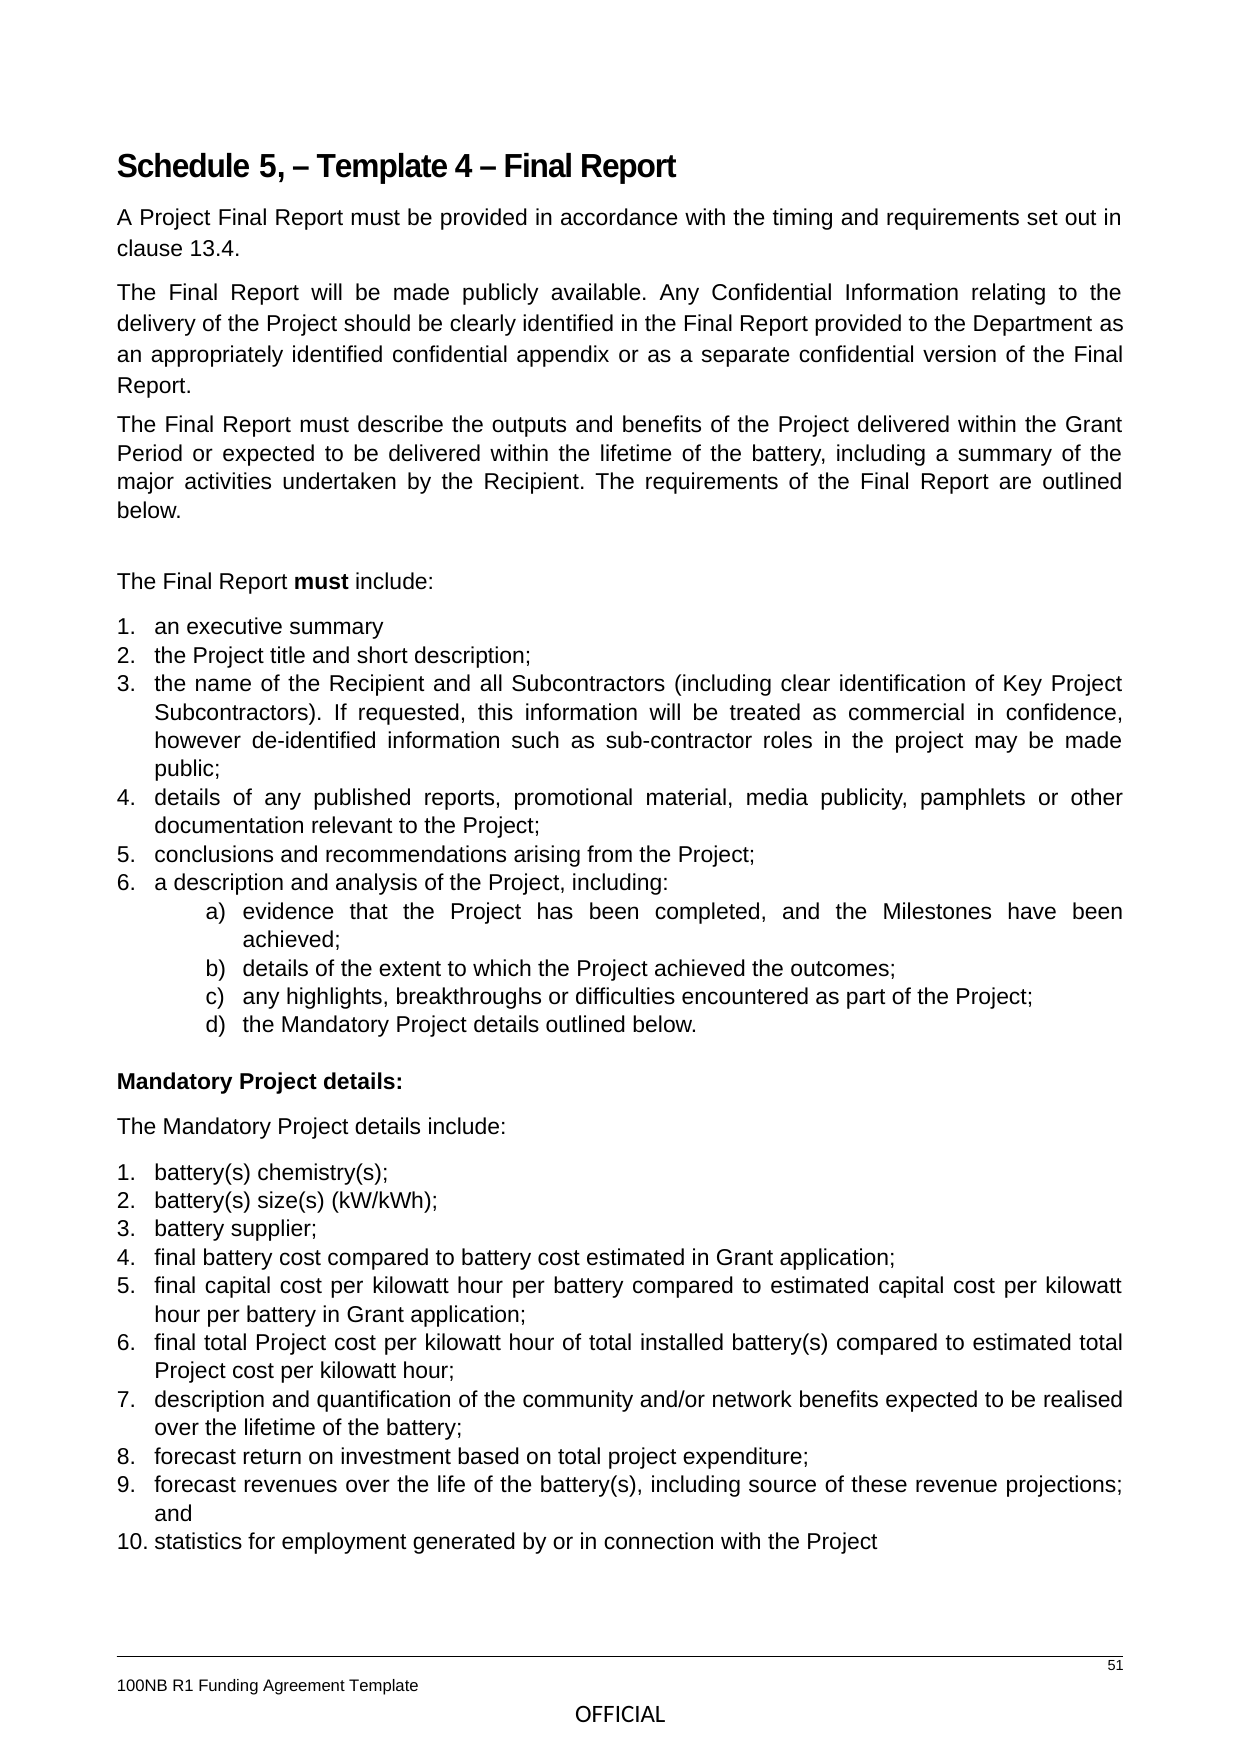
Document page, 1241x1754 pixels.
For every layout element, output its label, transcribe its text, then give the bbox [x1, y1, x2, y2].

list an executive summary [117, 613, 1123, 639]
list a description and analysis of the Project, including: [117, 869, 1123, 896]
list battery supplier; [117, 1215, 1123, 1242]
text The Final Report must describe the outputs and benefits of the Project delivered within the Grant Period or expected to be delivered within the lifetime of the battery, including a summary of the major activities undertaken by the Recipient. The requirements of the Final Report are outlined below. [117, 411, 1123, 523]
list the name of the Recipient and all Subcontractors (including clear identification of Key Project Subcontractors). If requested, this information will be treated as commercial in confidence, however de-identified information such as sub-contractor roles in the project may be made public; [117, 670, 1123, 782]
list any highlights, breakthroughs or difficulties encountered as part of the Project; [205, 983, 1123, 1009]
list the Mandatory Project details outlined below. [205, 1011, 1123, 1038]
text The Final Report must include: [117, 568, 1123, 594]
text A Project Final Report must be provided in accordance with the timing and requirements set out in clause 13.4. [117, 199, 1123, 261]
list final battery cost compared to battery cost estimated in Grant application; [117, 1244, 1123, 1270]
list the Project title and short description; [117, 642, 1123, 668]
list battery(s) chemistry(s); [117, 1158, 1123, 1185]
list statistics for employment generated by or in connection with the Project [117, 1528, 1123, 1554]
text Mandatory Project details: [117, 1068, 1123, 1094]
list details of the extent to which the Project achieved the outcomes; [205, 954, 1123, 981]
text The Mandatory Project details include: [117, 1113, 1123, 1140]
list forecast return on investment based on total project expenditure; [117, 1443, 1123, 1469]
list Schedule 5, – Template 4 – Final Report [117, 146, 1123, 184]
list forecast revenues over the life of the battery(s), including source of these revenue projections; and [117, 1471, 1123, 1526]
text The Final Report will be made publicly available. Any Confidential Information relating to the delivery of the Project should be clearly identified in the Final Report provided to the Department as an appropriately identified confidential appendix or as a separate confidential version of the Final Report. [117, 274, 1123, 399]
list conclusions and recommendations arising from the Project; [117, 841, 1123, 867]
list evidence that the Project has been completed, and the Milestones have been achieved; [205, 898, 1123, 952]
list battery(s) size(s) (kW/kWh); [117, 1187, 1123, 1213]
list final capital cost per kilowatt hour per battery compared to estimated capital cost per kilowatt hour per battery in Grant application; [117, 1272, 1123, 1327]
list details of any published reports, promotional material, media publicity, pamphlets or other documentation relevant to the Project; [117, 784, 1123, 839]
list final total Project cost per kilowatt hour of total installed battery(s) compared to estimated total Project cost per kilowatt hour; [117, 1329, 1123, 1384]
list description and quantification of the community and/or network benefits expected to be realised over the lifetime of the battery; [117, 1386, 1123, 1441]
